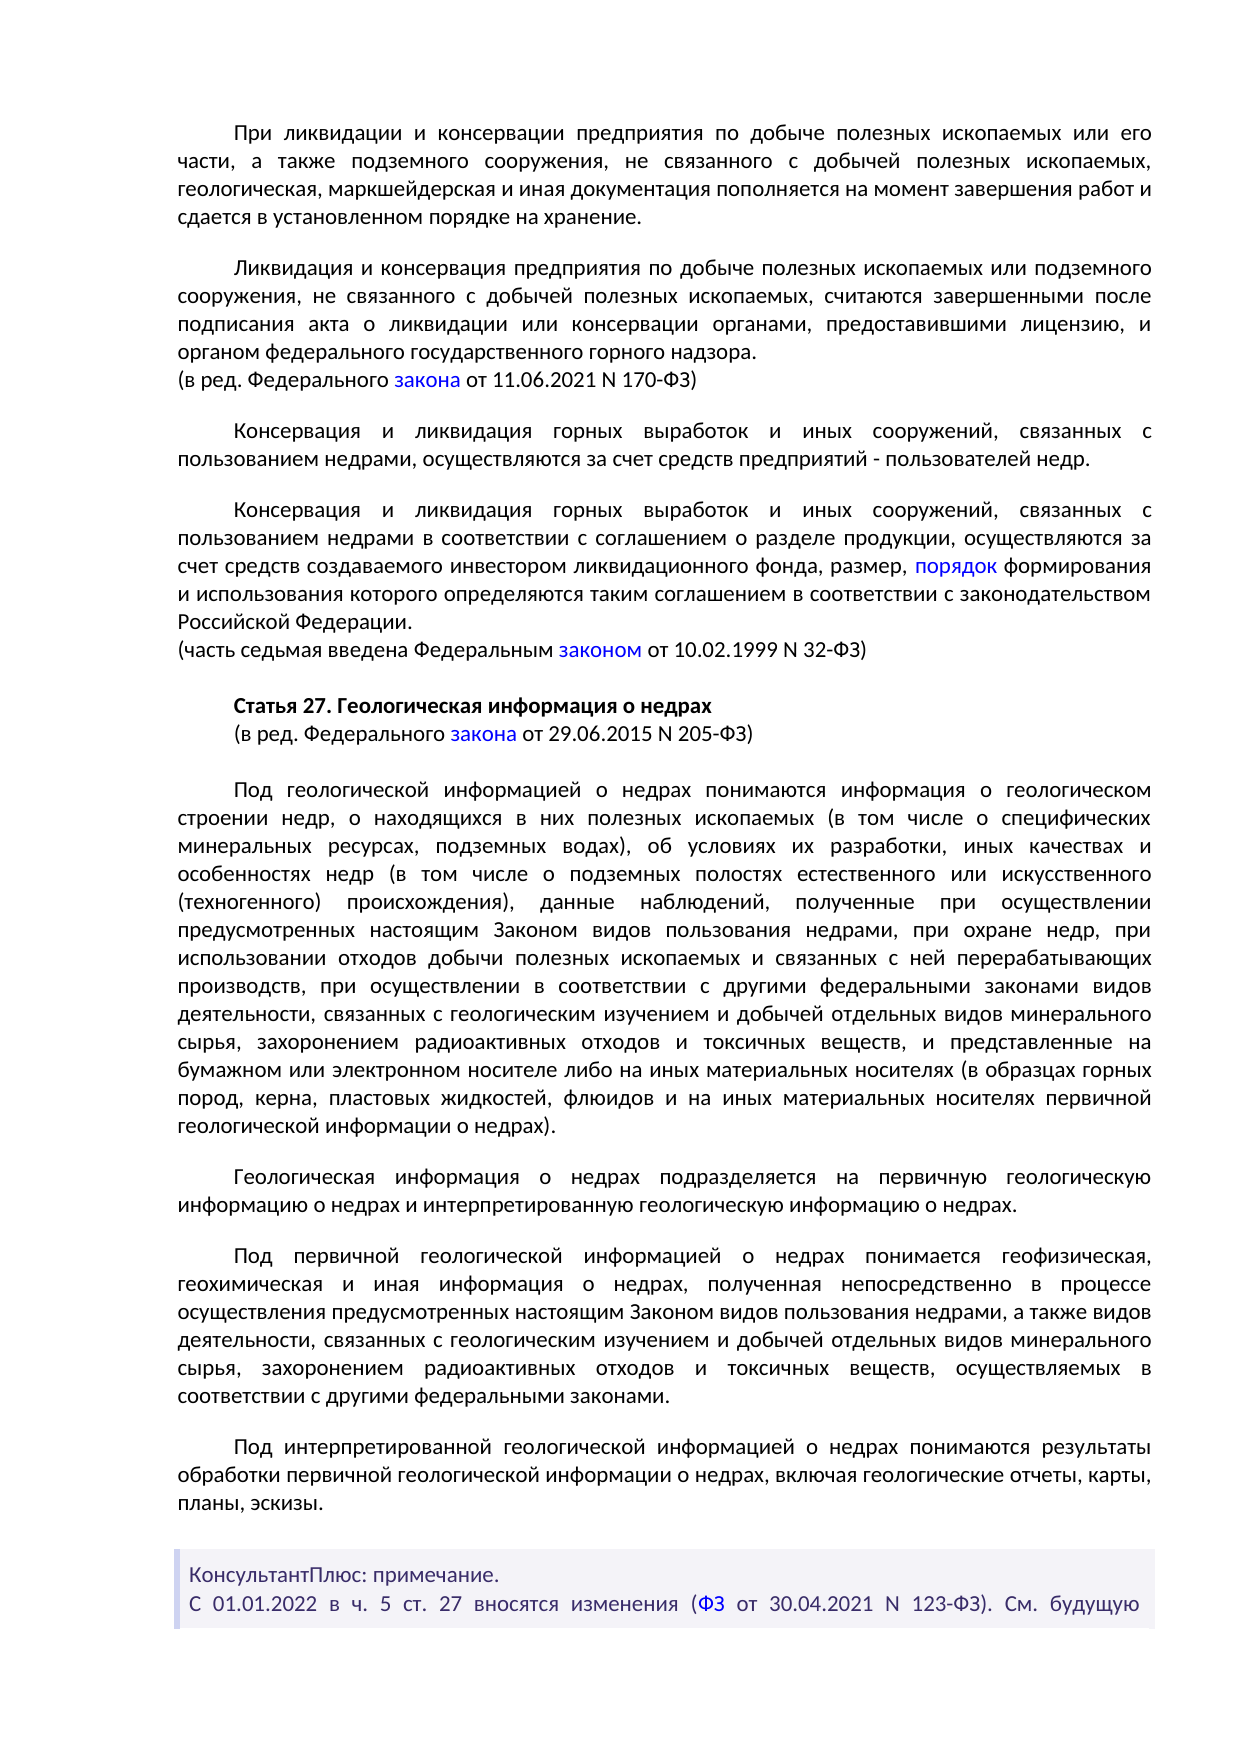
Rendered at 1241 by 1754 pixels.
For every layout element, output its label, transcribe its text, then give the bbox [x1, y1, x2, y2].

text (часть седьмая введена Федеральным законом от 10.02.1999 N 32-ФЗ) [177, 635, 1152, 663]
text Ликвидация и консервация предприятия по добыче полезных ископаемых или подземного сооружения, не связанного с добычей полезных ископаемых, считаются завершенными после подписания акта о ликвидации или консервации органами, предоставившими лицензию, и органом федерального государственного горного надзора. [177, 253, 1152, 365]
text Под первичной геологической информацией о недрах понимается геофизическая, геохимическая и иная информация о недрах, полученная непосредственно в процессе осуществления предусмотренных настоящим Законом видов пользования недрами, а также видов деятельности, связанных с геологическим изучением и добычей отдельных видов минерального сырья, захоронением радиоактивных отходов и токсичных веществ, осуществляемых в соответствии с другими федеральными законами. [177, 1241, 1152, 1409]
title Статья 27. Геологическая информация о недрах [177, 691, 1152, 719]
text При ликвидации и консервации предприятия по добыче полезных ископаемых или его части, а также подземного сооружения, не связанного с добычей полезных ископаемых, геологическая, маркшейдерская и иная документация пополняется на момент завершения работ и сдается в установленном порядке на хранение. [177, 118, 1152, 230]
text (в ред. Федерального закона от 29.06.2015 N 205-ФЗ) [177, 719, 1152, 747]
text Консервация и ликвидация горных выработок и иных сооружений, связанных с пользованием недрами в соответствии с соглашением о разделе продукции, осуществляются за счет средств создаваемого инвестором ликвидационного фонда, размер, порядок формирования и использования которого определяются таким соглашением в соответствии с законодательством Российской Федерации. [177, 495, 1152, 635]
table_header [180, 1549, 1149, 1628]
text Консервация и ликвидация горных выработок и иных сооружений, связанных с пользованием недрами, осуществляются за счет средств предприятий - пользователей недр. [177, 416, 1152, 472]
text Геологическая информация о недрах подразделяется на первичную геологическую информацию о недрах и интерпретированную геологическую информацию о недрах. [177, 1162, 1152, 1218]
text (в ред. Федерального закона от 11.06.2021 N 170-ФЗ) [177, 365, 1152, 393]
text Под интерпретированной геологической информацией о недрах понимаются результаты обработки первичной геологической информации о недрах, включая геологические отчеты, карты, планы, эскизы. [177, 1432, 1152, 1517]
text Под геологической информацией о недрах понимаются информация о геологическом строении недр, о находящихся в них полезных ископаемых (в том числе о специфических минеральных ресурсах, подземных водах), об условиях их разработки, иных качествах и особенностях недр (в том числе о подземных полостях естественного или искусственного (техногенного) происхождения), данные наблюдений, полученные при осуществлении предусмотренных настоящим Законом видов пользования недрами, при охране недр, при использовании отходов добычи полезных ископаемых и связанных с ней перерабатывающих производств, при осуществлении в соответствии с другими федеральными законами видов деятельности, связанных с геологическим изучением и добычей отдельных видов минерального сырья, захоронением радиоактивных отходов и токсичных веществ, и представленные на бумажном или электронном носителе либо на иных материальных носителях (в образцах горных пород, керна, пластовых жидкостей, флюидов и на иных материальных носителях первичной геологической информации о недрах). [177, 775, 1152, 1139]
